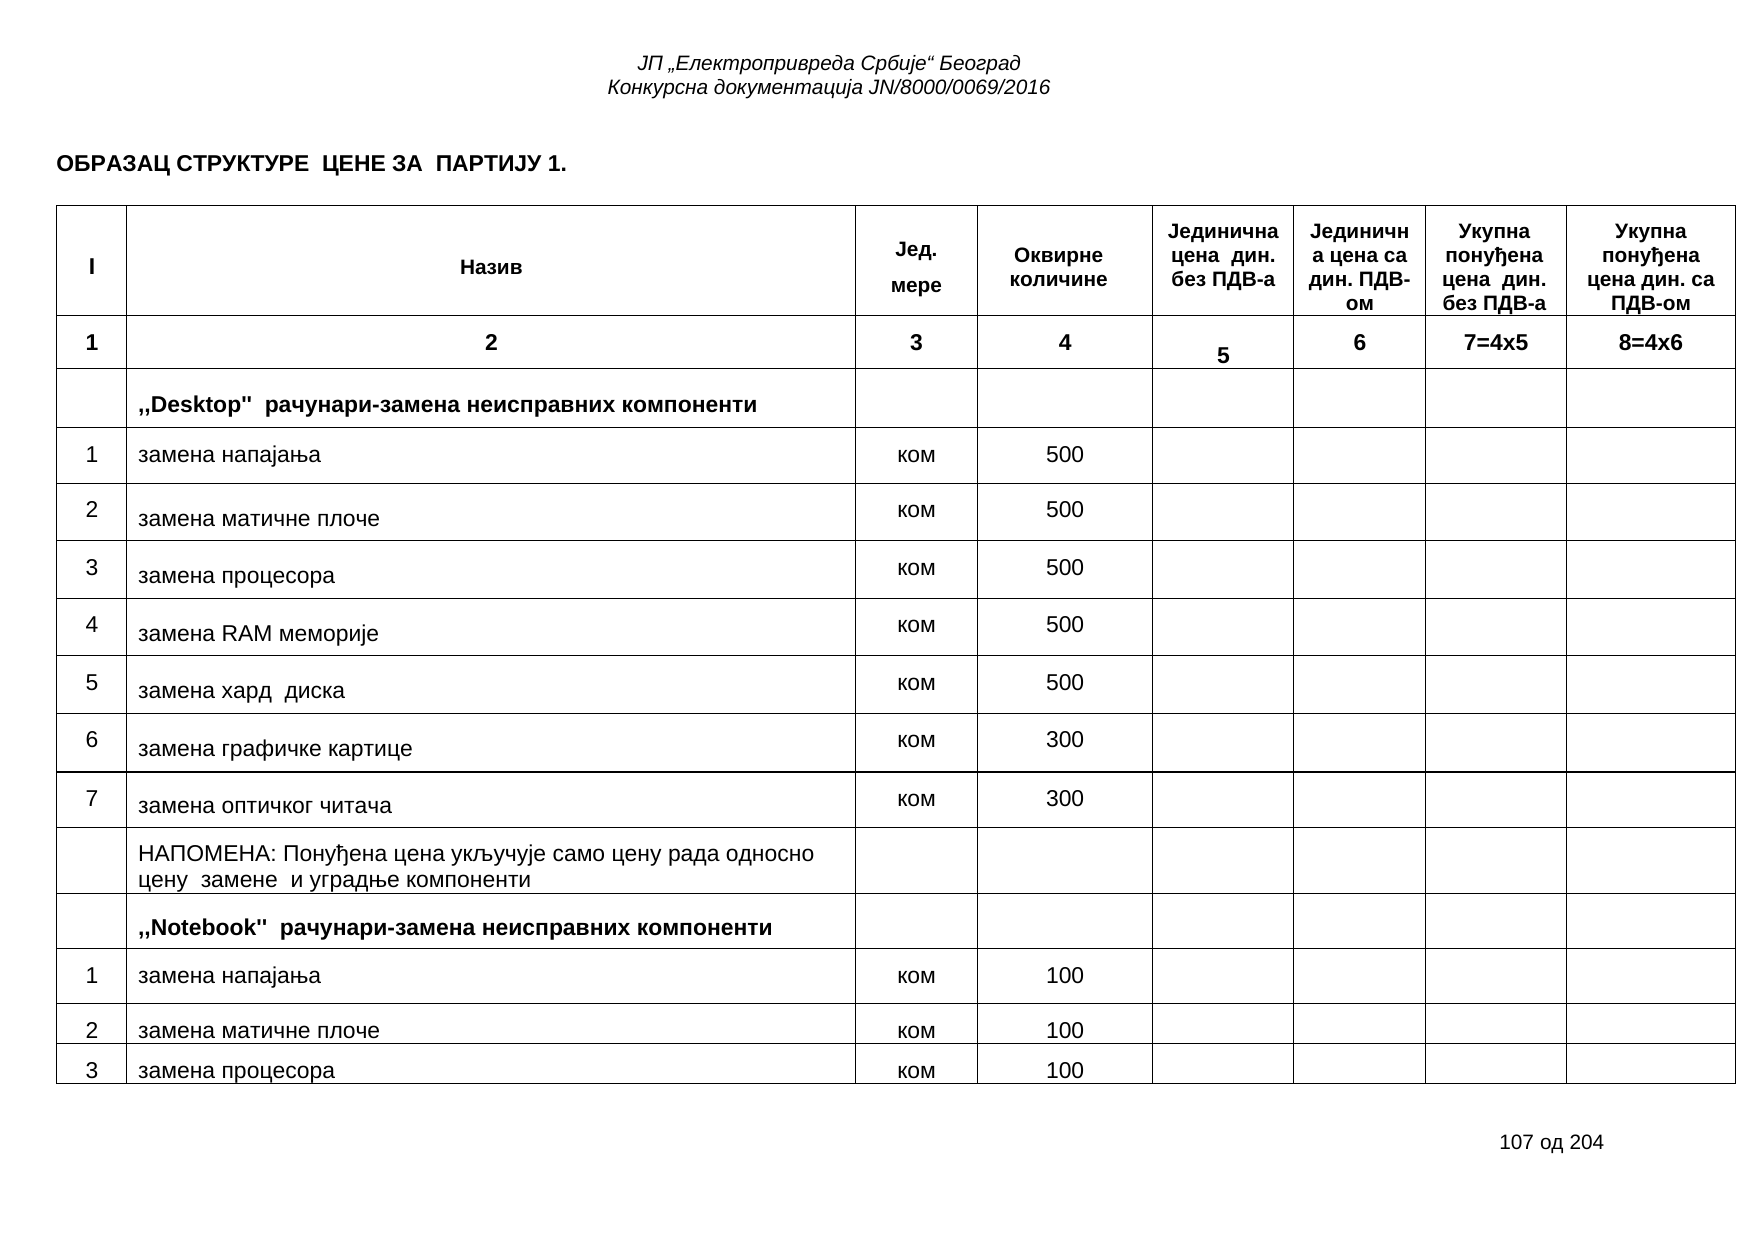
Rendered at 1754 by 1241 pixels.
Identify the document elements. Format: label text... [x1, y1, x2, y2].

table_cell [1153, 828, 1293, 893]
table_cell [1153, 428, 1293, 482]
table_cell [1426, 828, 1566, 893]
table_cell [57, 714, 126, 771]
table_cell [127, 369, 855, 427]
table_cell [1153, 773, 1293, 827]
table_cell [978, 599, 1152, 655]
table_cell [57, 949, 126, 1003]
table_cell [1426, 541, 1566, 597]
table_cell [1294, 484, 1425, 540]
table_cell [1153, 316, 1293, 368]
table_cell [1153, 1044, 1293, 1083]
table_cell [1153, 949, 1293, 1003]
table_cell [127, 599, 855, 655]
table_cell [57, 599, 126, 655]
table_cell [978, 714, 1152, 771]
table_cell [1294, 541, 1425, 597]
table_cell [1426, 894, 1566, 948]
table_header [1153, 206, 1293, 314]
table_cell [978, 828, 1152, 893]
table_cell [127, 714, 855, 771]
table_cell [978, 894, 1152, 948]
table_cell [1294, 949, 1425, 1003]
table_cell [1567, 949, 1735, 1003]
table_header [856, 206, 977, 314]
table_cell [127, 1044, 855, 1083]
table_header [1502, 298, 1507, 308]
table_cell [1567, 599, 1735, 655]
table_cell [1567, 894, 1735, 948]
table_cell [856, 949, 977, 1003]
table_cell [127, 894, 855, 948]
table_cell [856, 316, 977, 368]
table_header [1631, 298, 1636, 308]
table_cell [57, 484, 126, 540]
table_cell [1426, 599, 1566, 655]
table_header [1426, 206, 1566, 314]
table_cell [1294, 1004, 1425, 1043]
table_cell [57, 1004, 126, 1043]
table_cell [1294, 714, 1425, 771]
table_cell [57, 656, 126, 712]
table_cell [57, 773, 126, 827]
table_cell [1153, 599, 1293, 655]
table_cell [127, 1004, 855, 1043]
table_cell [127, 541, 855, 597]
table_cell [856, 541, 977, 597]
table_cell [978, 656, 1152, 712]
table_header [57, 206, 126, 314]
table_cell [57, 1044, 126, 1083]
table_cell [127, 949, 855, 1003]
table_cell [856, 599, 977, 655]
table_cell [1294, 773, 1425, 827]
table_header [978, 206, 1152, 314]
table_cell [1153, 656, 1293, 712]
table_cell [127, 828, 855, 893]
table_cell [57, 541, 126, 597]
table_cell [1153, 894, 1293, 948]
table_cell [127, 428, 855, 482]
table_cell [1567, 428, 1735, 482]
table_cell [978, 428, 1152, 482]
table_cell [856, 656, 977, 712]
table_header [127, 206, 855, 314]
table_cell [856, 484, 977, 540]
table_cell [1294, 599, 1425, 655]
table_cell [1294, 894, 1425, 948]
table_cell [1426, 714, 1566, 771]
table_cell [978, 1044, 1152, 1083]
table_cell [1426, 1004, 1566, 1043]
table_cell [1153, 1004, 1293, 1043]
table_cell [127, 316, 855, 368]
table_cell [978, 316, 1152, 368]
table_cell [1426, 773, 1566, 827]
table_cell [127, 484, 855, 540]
text ОБРАЗАЦ СТРУКТУРЕ ЦЕНЕ ЗА ПАРТИЈУ 1. [56, 150, 1604, 176]
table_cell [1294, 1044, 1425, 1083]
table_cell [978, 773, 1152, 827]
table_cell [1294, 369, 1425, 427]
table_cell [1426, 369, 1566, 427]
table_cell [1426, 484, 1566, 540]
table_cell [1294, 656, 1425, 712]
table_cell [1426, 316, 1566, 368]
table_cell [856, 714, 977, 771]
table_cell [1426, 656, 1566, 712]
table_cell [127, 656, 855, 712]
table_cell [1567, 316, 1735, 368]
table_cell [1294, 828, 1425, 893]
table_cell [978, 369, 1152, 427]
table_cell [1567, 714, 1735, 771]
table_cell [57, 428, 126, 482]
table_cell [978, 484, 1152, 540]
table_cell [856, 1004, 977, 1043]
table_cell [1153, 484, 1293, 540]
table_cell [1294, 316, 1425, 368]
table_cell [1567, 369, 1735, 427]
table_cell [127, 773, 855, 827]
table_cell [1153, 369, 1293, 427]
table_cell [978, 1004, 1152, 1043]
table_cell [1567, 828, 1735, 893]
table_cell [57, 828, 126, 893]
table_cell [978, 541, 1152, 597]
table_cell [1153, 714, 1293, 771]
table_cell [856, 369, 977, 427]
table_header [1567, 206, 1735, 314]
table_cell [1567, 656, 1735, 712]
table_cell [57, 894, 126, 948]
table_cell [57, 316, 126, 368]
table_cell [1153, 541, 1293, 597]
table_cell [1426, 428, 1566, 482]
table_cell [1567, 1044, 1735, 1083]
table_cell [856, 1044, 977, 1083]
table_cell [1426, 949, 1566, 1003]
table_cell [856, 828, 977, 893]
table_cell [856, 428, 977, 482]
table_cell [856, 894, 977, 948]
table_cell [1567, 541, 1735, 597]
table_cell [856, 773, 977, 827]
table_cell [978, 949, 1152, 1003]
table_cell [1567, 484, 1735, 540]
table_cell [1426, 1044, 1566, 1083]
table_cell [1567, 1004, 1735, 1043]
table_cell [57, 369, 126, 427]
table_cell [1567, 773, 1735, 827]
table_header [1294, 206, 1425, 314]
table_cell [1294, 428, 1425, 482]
